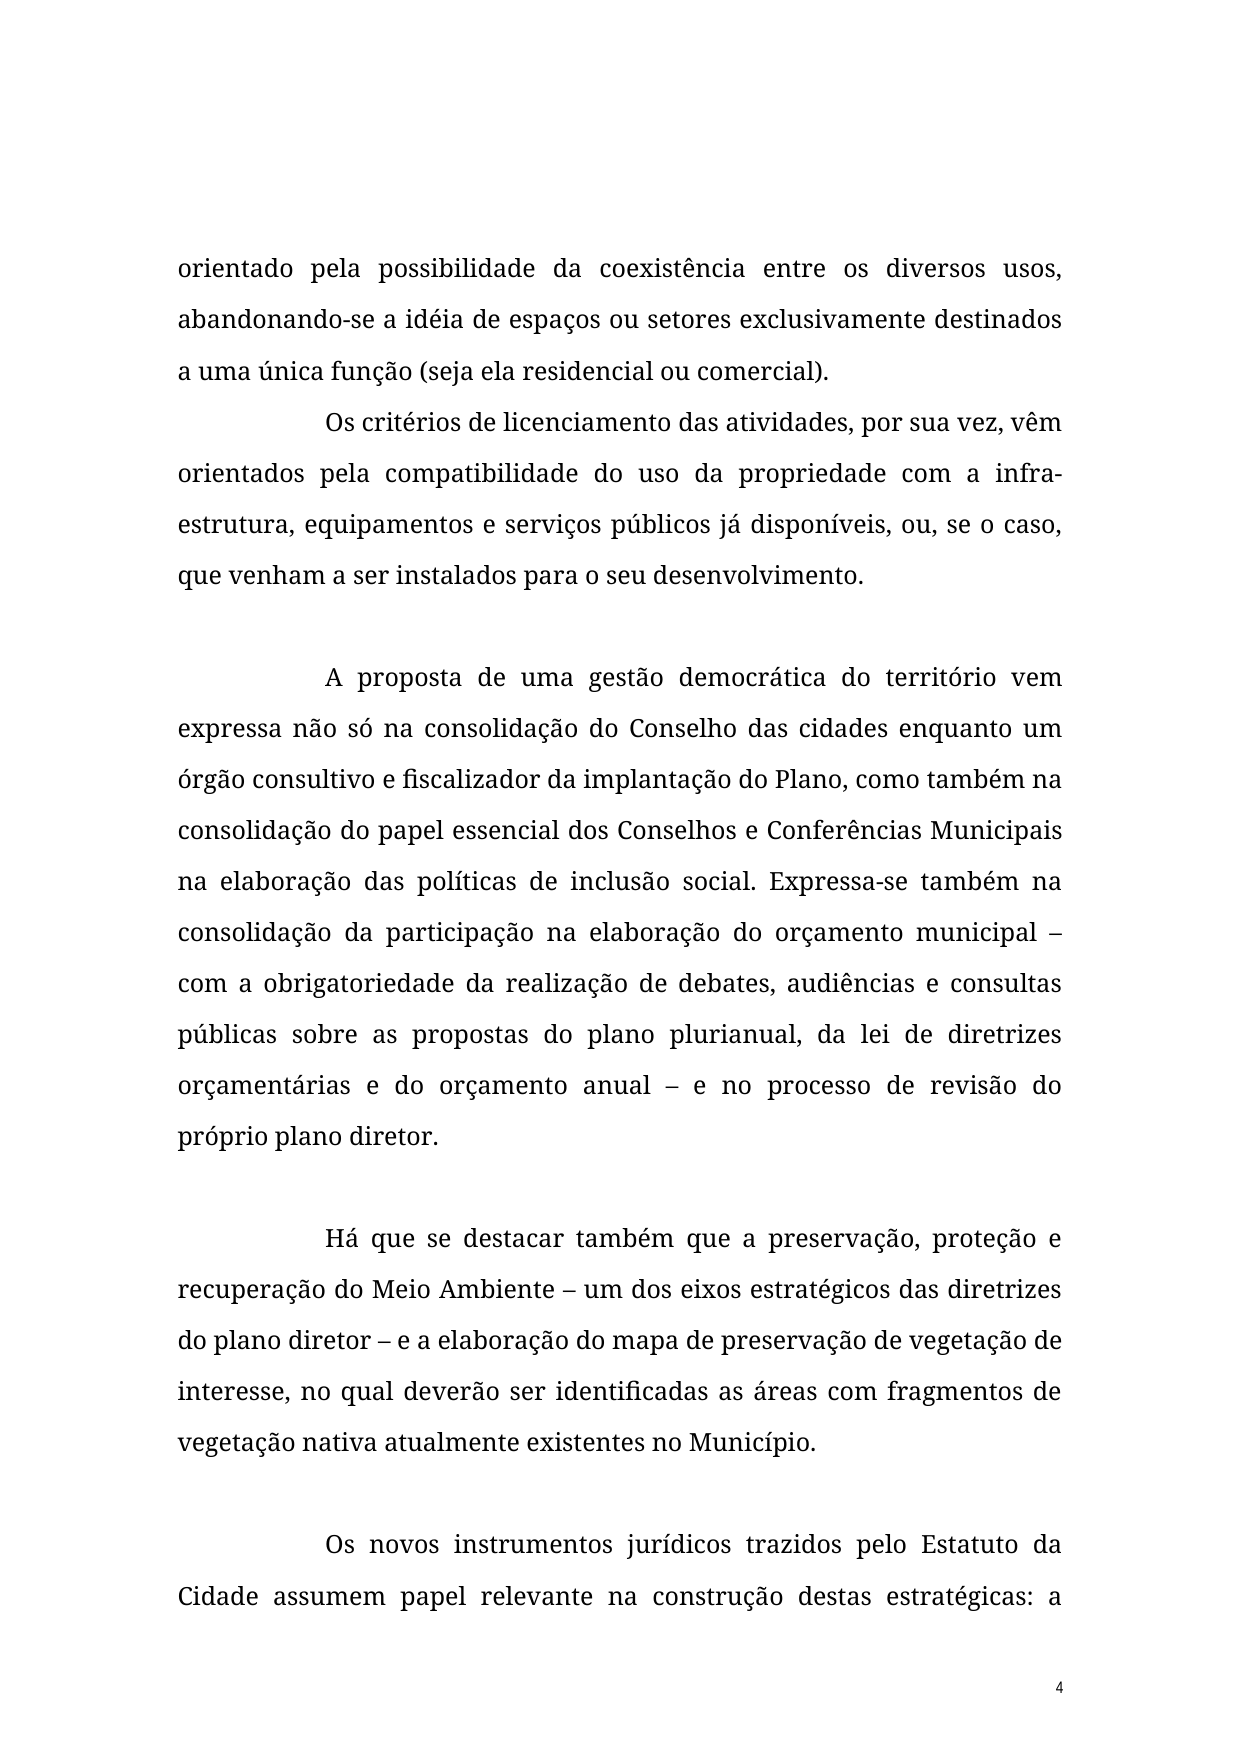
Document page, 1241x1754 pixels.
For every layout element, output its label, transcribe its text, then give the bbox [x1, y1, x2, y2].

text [177, 251, 1063, 387]
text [177, 1527, 1063, 1612]
text Há que se destacar também que a preservação, proteção e recuperação do Meio Ambiente – um dos eixos estratégicos das diretrizes do plano diretor – e a elaboração do mapa de preservação de vegetação de interesse, no qual deverão ser identificadas as áreas com fragmentos de vegetação nativa atualmente existentes no Município. [177, 1221, 1063, 1459]
text Os critérios de licenciamento das atividades, por sua vez, vêm orientados pela compatibilidade do uso da propriedade com a infra-estrutura, equipamentos e serviços públicos já disponíveis, ou, se o caso, que venham a ser instalados para o seu desenvolvimento. [177, 404, 1063, 591]
text A proposta de uma gestão democrática do território vem expressa não só na consolidação do Conselho das cidades enquanto um órgão consultivo e fiscalizador da implantação do Plano, como também na consolidação do papel essencial dos Conselhos e Conferências Municipais na elaboração das políticas de inclusão social. Expressa-se também na consolidação da participação na elaboração do orçamento municipal – com a obrigatoriedade da realização de debates, audiências e consultas públicas sobre as propostas do plano plurianual, da lei de diretrizes orçamentárias e do orçamento anual – e no processo de revisão do próprio plano diretor. [177, 659, 1063, 1153]
